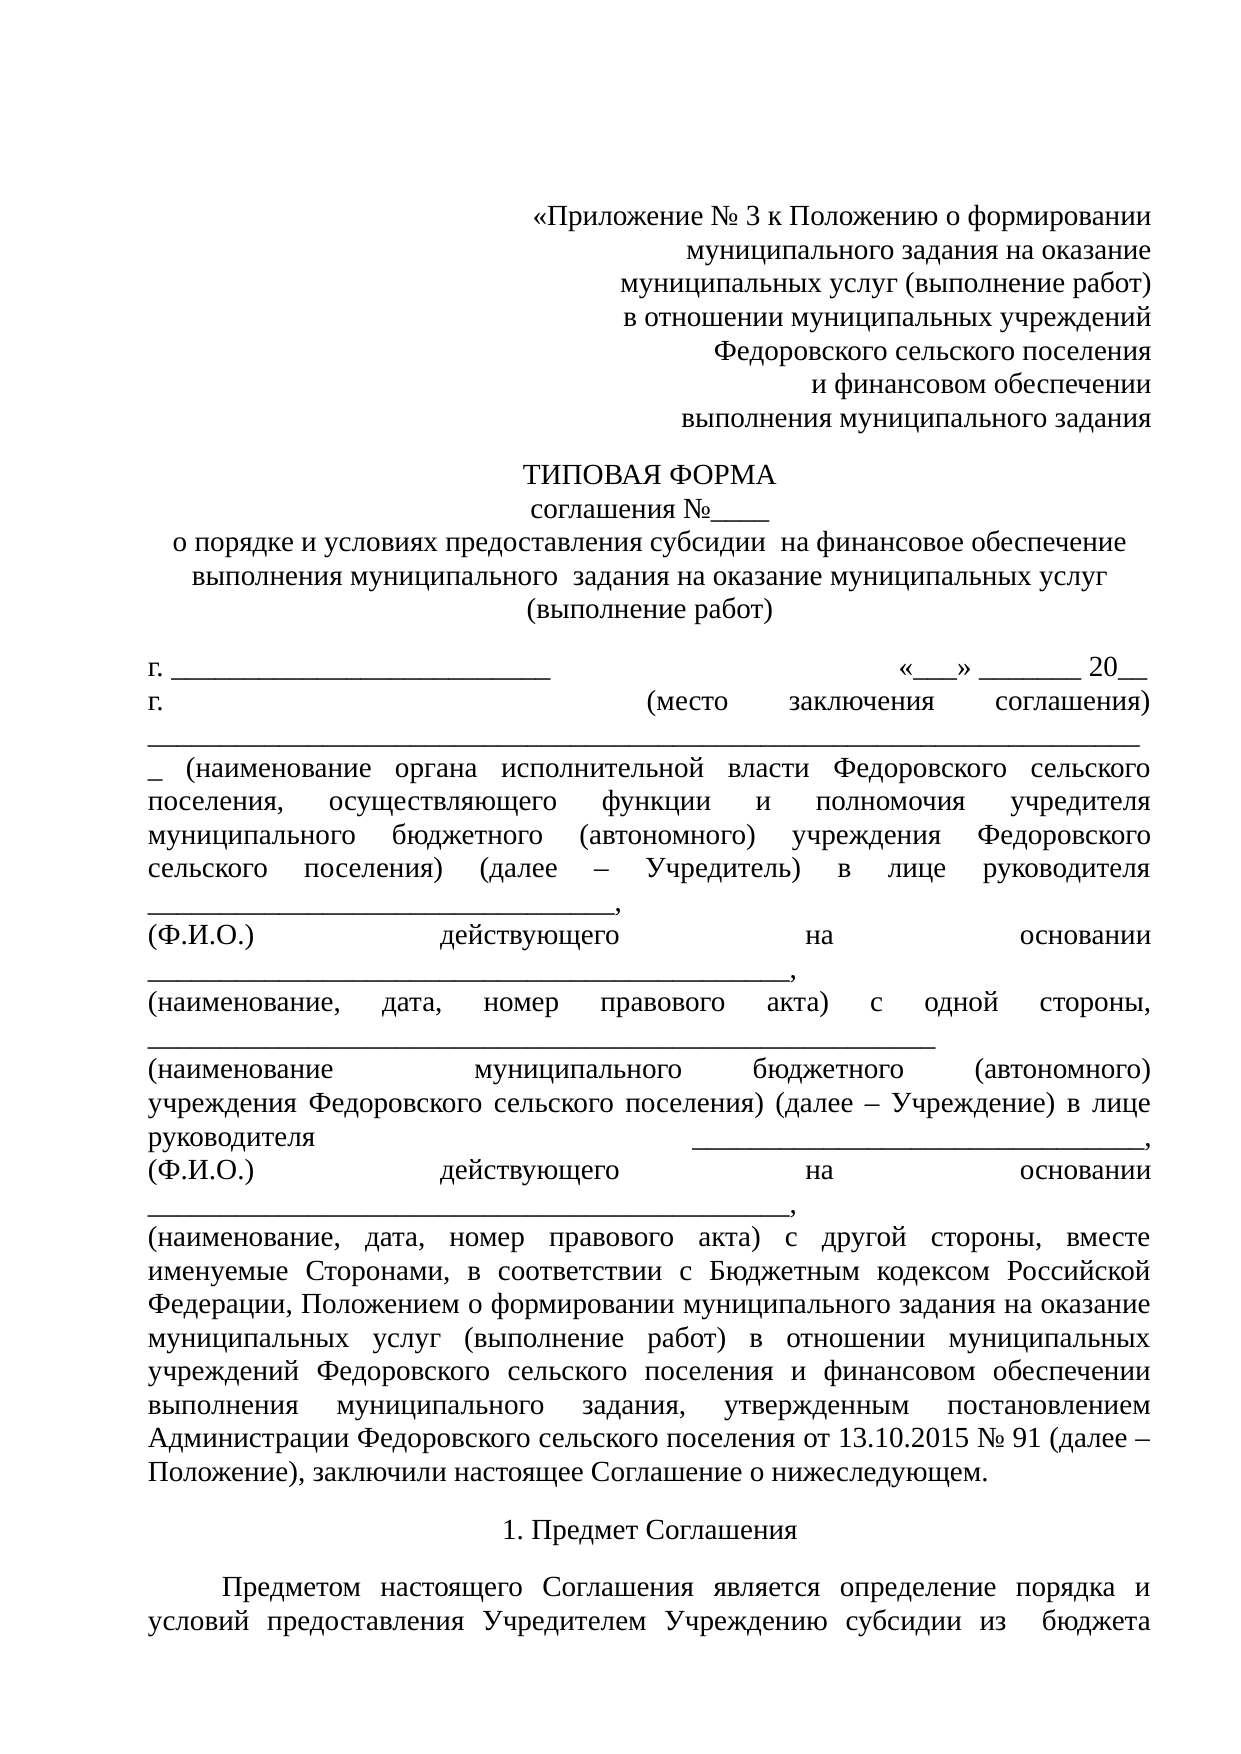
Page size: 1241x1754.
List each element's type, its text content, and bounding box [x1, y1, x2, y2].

text муниципальных услуг (выполнение работ) [148, 266, 1152, 299]
text 1. Предмет Соглашения [148, 1512, 1152, 1545]
text в отношении муниципальных учреждений [148, 299, 1152, 333]
text муниципального задания на оказание [148, 232, 1152, 266]
text «Приложение № 3 к Положению о формировании [148, 198, 1152, 232]
text ТИПОВАЯ ФОРМА [148, 457, 1152, 491]
text Федоровского сельского поселения [148, 333, 1152, 366]
text г. __________________________ «___» _______ 20__ г. (место заключения соглашения) _____________________________________________________________________ (наименование органа исполнительной власти Федоровского сельского поселения, осуществляющего функции и полномочия учредителя муниципального бюджетного (автономного) учреждения Федоровского сельского поселения) (далее – Учредитель) в лице руководителя ________________________________, (Ф.И.О.) действующего на основании ____________________________________________, (наименование, дата, номер правового акта) с одной стороны, ______________________________________________________ (наименование муниципального бюджетного (автономного) учреждения Федоровского сельского поселения) (далее – Учреждение) в лице руководителя _______________________________, (Ф.И.О.) действующего на основании ____________________________________________, (наименование, дата, номер правового акта) с другой стороны, вместе именуемые Сторонами, в соответствии с Бюджетным кодексом Российской Федерации, Положением о формировании муниципального задания на оказание муниципальных услуг (выполнение работ) в отношении муниципальных учреждений Федоровского сельского поселения и финансовом обеспечении выполнения муниципального задания, утвержденным постановлением Администрации Федоровского сельского поселения от 13.10.2015 № 91 (далее – Положение), заключили настоящее Соглашение о нижеследующем. [148, 649, 1152, 1488]
text выполнения муниципального задания [148, 400, 1152, 433]
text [148, 1569, 1152, 1636]
text соглашения №____ [148, 491, 1152, 524]
text и финансовом обеспечении [148, 366, 1152, 400]
text о порядке и условиях предоставления субсидии на финансовое обеспечение выполнения муниципального задания на оказание муниципальных услуг (выполнение работ) [148, 524, 1152, 625]
